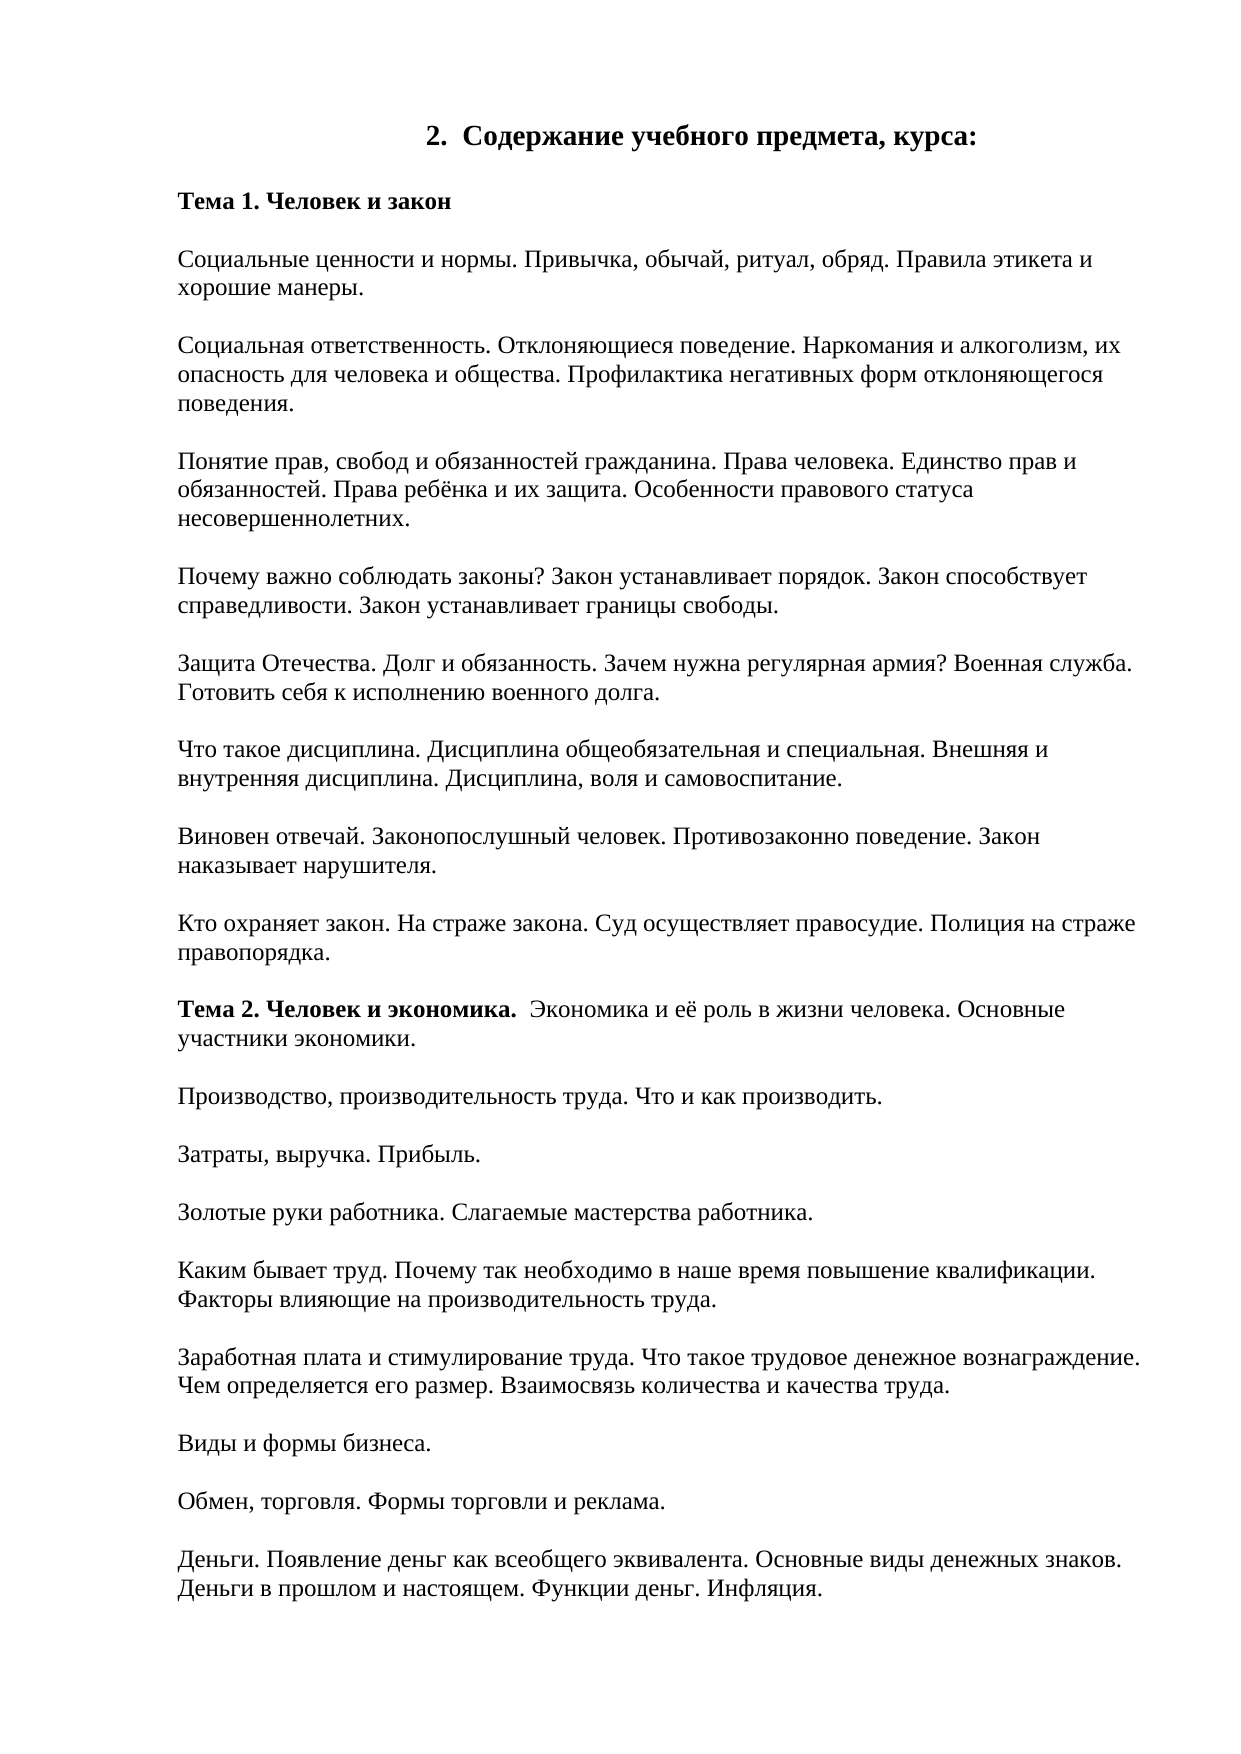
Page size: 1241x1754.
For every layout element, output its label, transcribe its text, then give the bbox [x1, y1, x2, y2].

text Что такое дисциплина. Дисциплина общеобязательная и специальная. Внешняя и внутренняя дисциплина. Дисциплина, воля и самовоспитание. [177, 734, 1152, 792]
text Затраты, выручка. Прибыль. [177, 1139, 1152, 1168]
text Производство, производительность труда. Что и как производить. [177, 1081, 1152, 1110]
text Золотые руки работника. Слагаемые мастерства работника. [177, 1197, 1152, 1226]
text Каким бывает труд. Почему так необходимо в наше время повышение квалификации. Факторы влияющие на производительность труда. [177, 1255, 1152, 1312]
text Виновен отвечай. Законопослушный человек. Противозаконно поведение. Закон наказывает нарушителя. [177, 821, 1152, 879]
text Защита Отечества. Долг и обязанность. Зачем нужна регулярная армия? Военная служба. Готовить себя к исполнению военного долга. [177, 648, 1152, 705]
text Заработная плата и стимулирование труда. Что такое трудовое денежное вознаграждение. Чем определяется его размер. Взаимосвязь количества и качества труда. [177, 1342, 1152, 1399]
text Обмен, торговля. Формы торговли и реклама. [177, 1486, 1152, 1515]
text Деньги. Появление деньг как всеобщего эквивалента. Основные виды денежных знаков. Деньги в прошлом и настоящем. Функции деньг. Инфляция. [177, 1544, 1152, 1602]
text Социальные ценности и нормы. Привычка, обычай, ритуал, обряд. Правила этикета и хорошие манеры. [177, 244, 1152, 301]
text Виды и формы бизнеса. [177, 1428, 1152, 1457]
text 2. Содержание учебного предмета, курса: [177, 118, 1152, 152]
text Тема 2. Человек и экономика. Экономика и её роль в жизни человека. Основные участники экономики. [177, 994, 1152, 1052]
text Кто охраняет закон. На страже закона. Суд осуществляет правосудие. Полиция на страже правопорядка. [177, 908, 1152, 965]
text Почему важно соблюдать законы? Закон устанавливает порядок. Закон способствует справедливости. Закон устанавливает границы свободы. [177, 561, 1152, 619]
text Понятие прав, свобод и обязанностей гражданина. Права человека. Единство прав и обязанностей. Права ребёнка и их защита. Особенности правового статуса несовершеннолетних. [177, 446, 1152, 532]
text Социальная ответственность. Отклоняющиеся поведение. Наркомания и алкоголизм, их опасность для человека и общества. Профилактика негативных форм отклоняющегося поведения. [177, 330, 1152, 417]
text Тема 1. Человек и закон [177, 186, 1152, 214]
